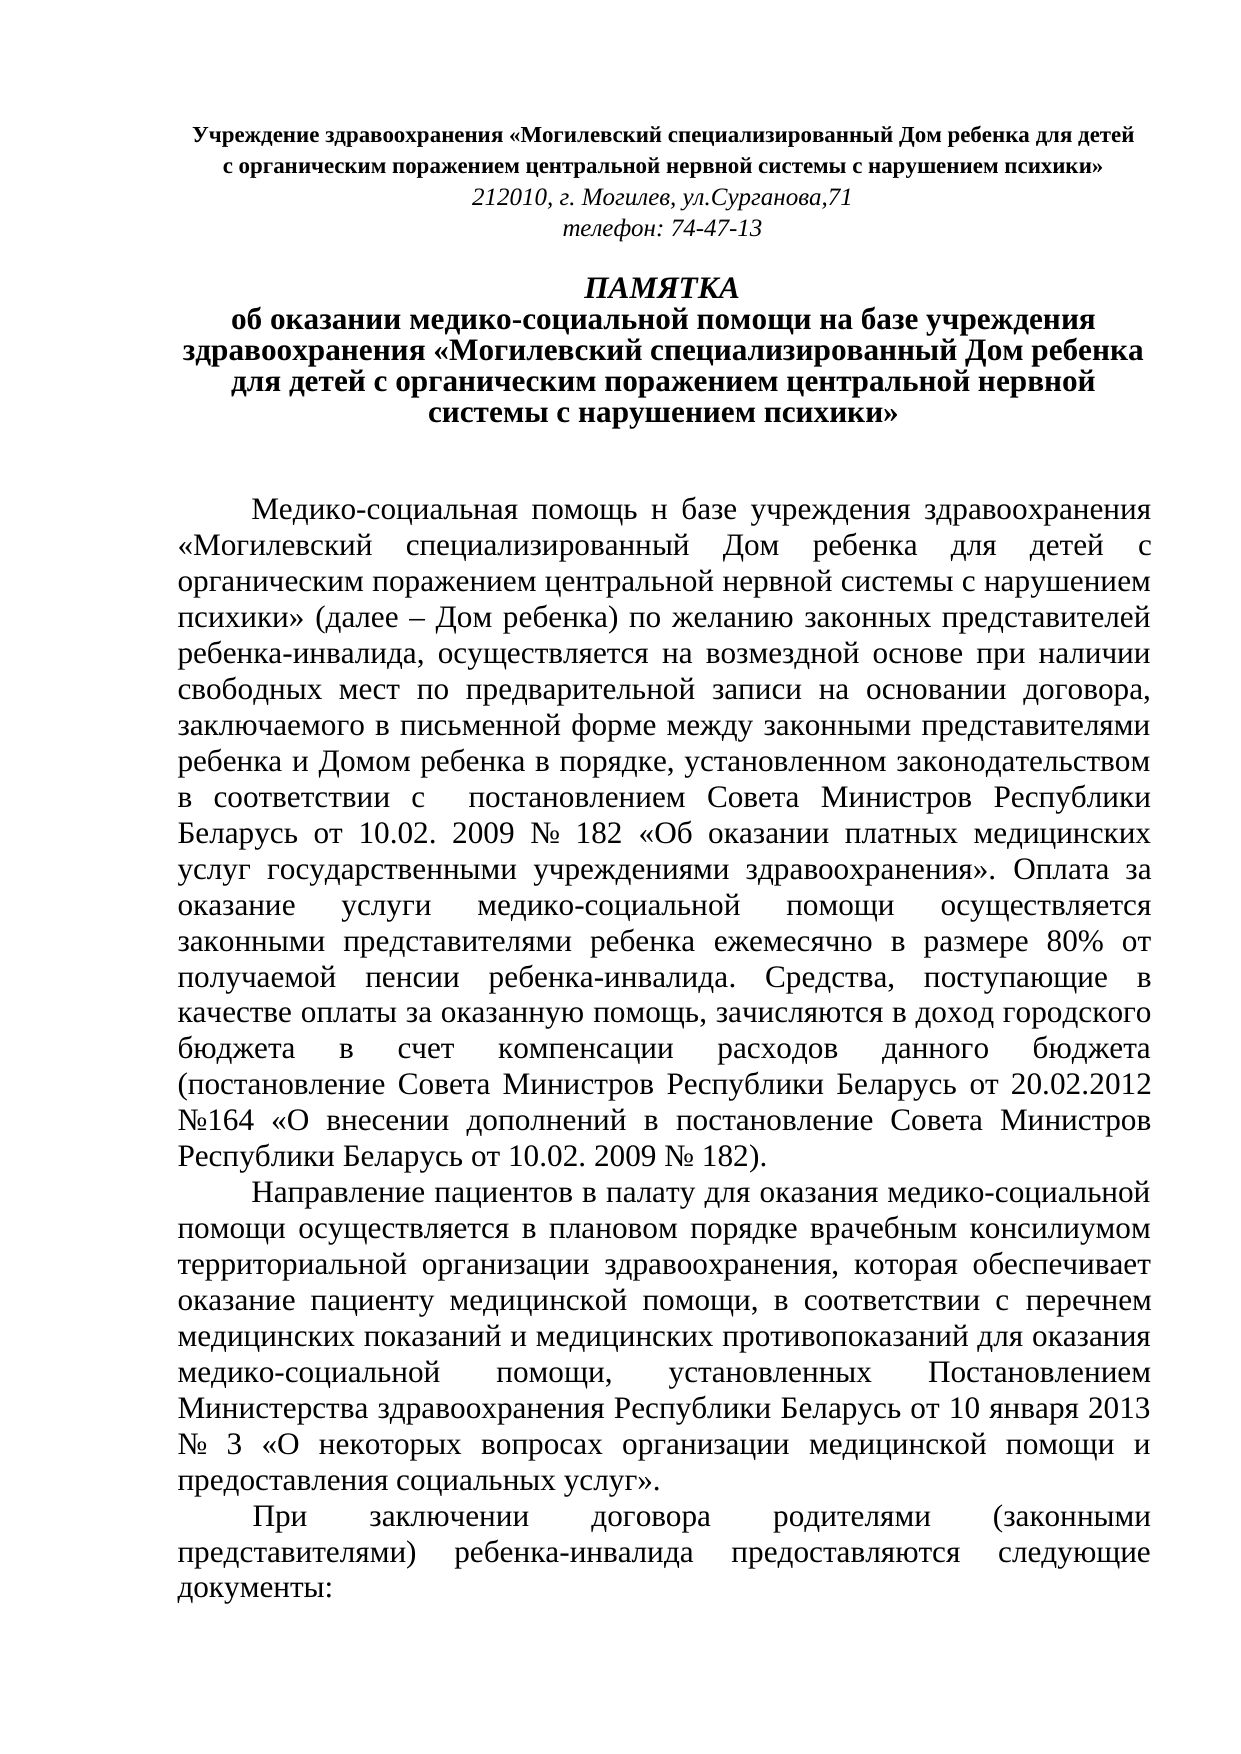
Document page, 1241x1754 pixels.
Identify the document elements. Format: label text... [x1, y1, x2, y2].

text При заключении договора родителями (законными представителями) ребенка-инвалида предоставляются следующие документы: [177, 1497, 1152, 1605]
text ПАМЯТКА [177, 273, 1149, 304]
text телефон: 74-47-13 [177, 211, 1149, 242]
text 212010, г. Могилев, ул.Сурганова,71 [177, 180, 1149, 211]
text об оказании медико-социальной помощи на базе учреждения здравоохранения «Могилевский специализированный Дом ребенка для детей с органическим поражением центральной нервной системы с нарушением психики» [177, 304, 1149, 428]
title Направление пациентов в палату для оказания медико-социальной помощи осуществляется в плановом порядке врачебным консилиумом территориальной организации здравоохранения, которая обеспечивает оказание пациенту медицинской помощи, в соответствии с перечнем медицинских показаний и медицинских противопоказаний для оказания медико-социальной помощи, установленных Постановлением Министерства здравоохранения Республики Беларусь от 10 января 2013 № 3 «О некоторых вопросах организации медицинской помощи и предоставления социальных услуг». [177, 1173, 1152, 1497]
text Учреждение здравоохранения «Могилевский специализированный Дом ребенка для детей [177, 118, 1149, 149]
title Медико-социальная помощь н базе учреждения здравоохранения «Могилевский специализированный Дом ребенка для детей с органическим поражением центральной нервной системы с нарушением психики» (далее – Дом ребенка) по желанию законных представителей ребенка-инвалида, осуществляется на возмездной основе при наличии свободных мест по предварительной записи на основании договора, заключаемого в письменной форме между законными представителями ребенка и Домом ребенка в порядке, установленном законодательством в соответствии с постановлением Совета Министров Республики Беларусь от 10.02. 2009 № 182 «Об оказании платных медицинских услуг государственными учреждениями здравоохранения». Оплата за оказание услуги медико-социальной помощи осуществляется законными представителями ребенка ежемесячно в размере 80% от получаемой пенсии ребенка-инвалида. Средства, поступающие в качестве оплаты за оказанную помощь, зачисляются в доход городского бюджета в счет компенсации расходов данного бюджета (постановление Совета Министров Республики Беларусь от 20.02.2012 №164 «О внесении дополнений в постановление Совета Министров Республики Беларусь от 10.02. 2009 № 182). [177, 491, 1152, 1173]
text с органическим поражением центральной нервной системы с нарушением психики» [177, 149, 1149, 180]
